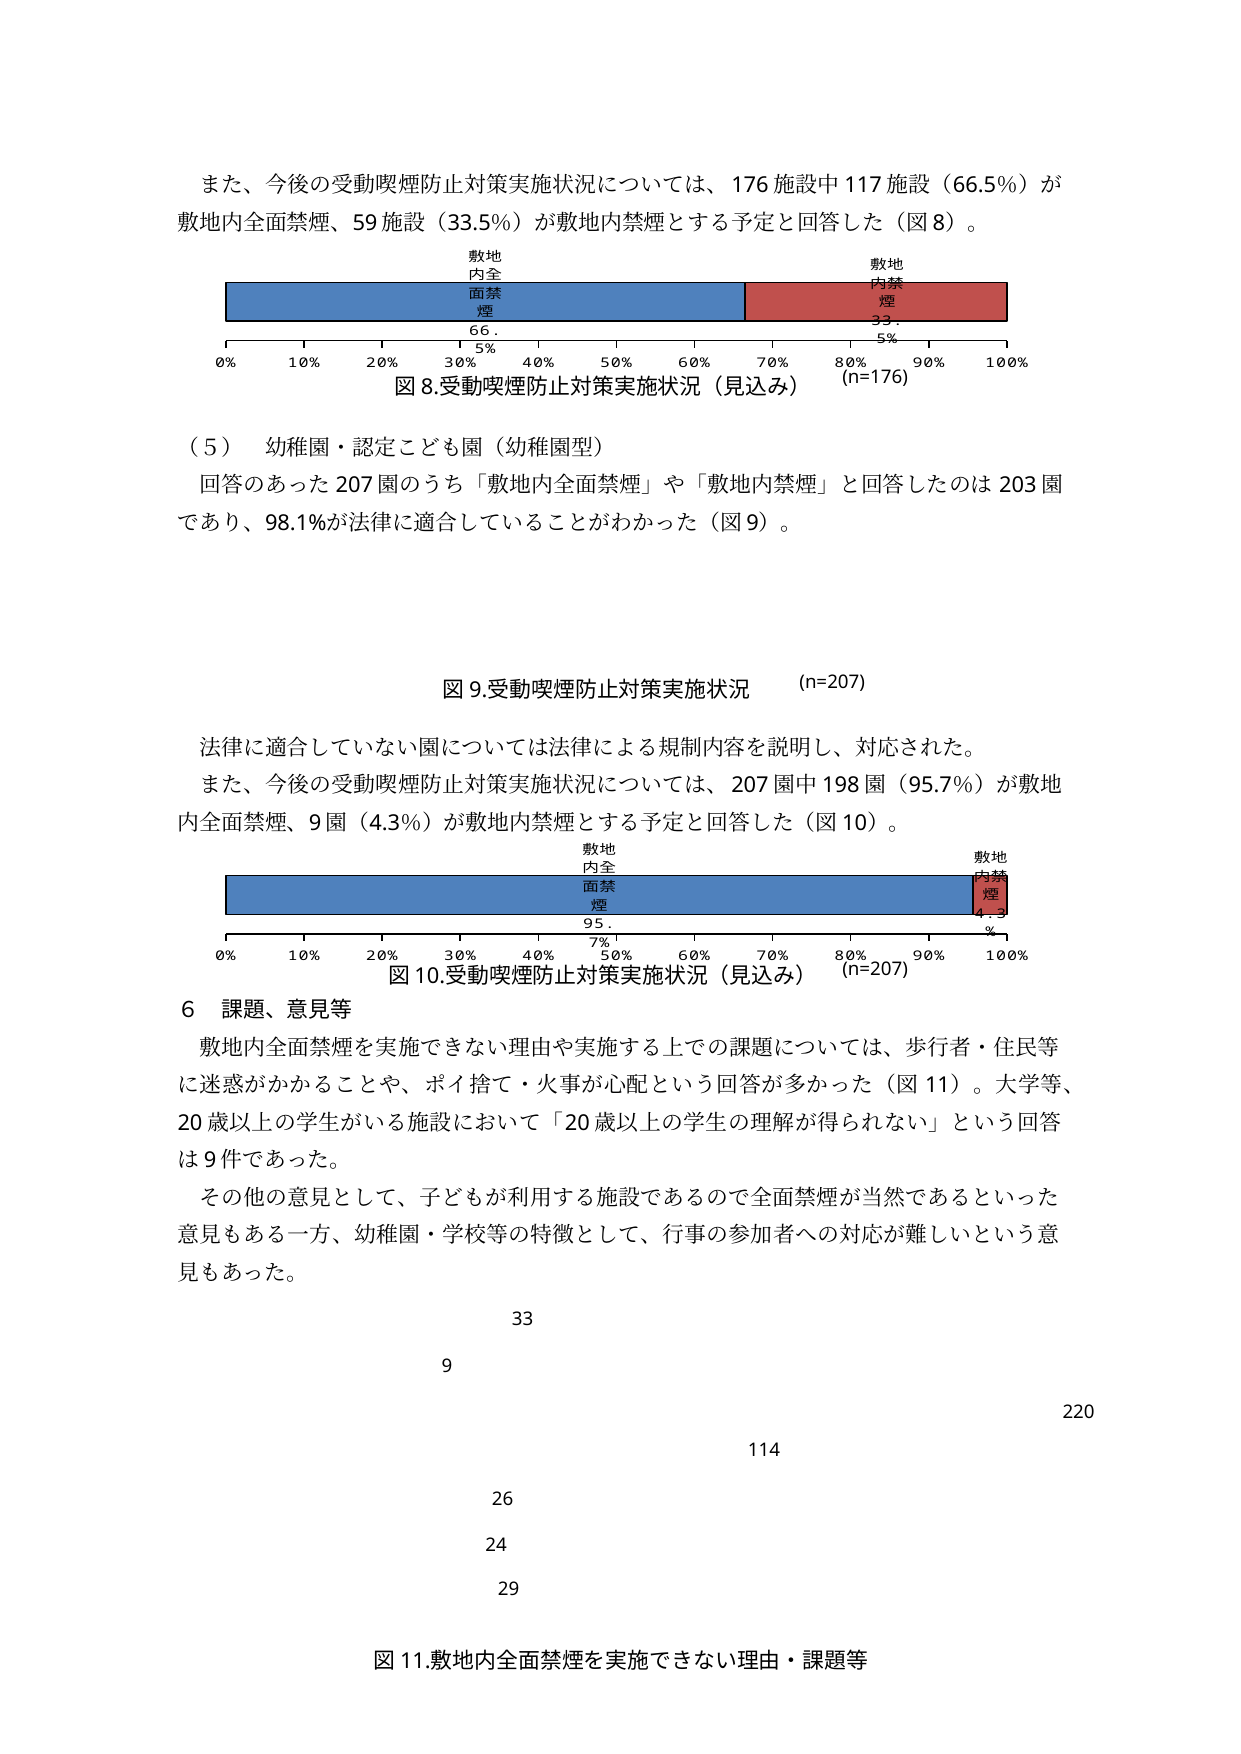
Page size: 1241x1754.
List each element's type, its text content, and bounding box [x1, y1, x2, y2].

list 幼稚園・認定こども園（幼稚園型） [177, 427, 1063, 464]
text ６ 課題、意見等 [177, 989, 1063, 1027]
text 敷地内全面禁煙を実施できない理由や実施する上での課題については、歩行者・住民等に迷惑がかかることや、ポイ捨て・火事が心配という回答が多かった（図11）。大学等、20歳以上の学生がいる施設において「20歳以上の学生の理解が得られない」という回答は9件であった。 [177, 1027, 1063, 1177]
text また、今後の受動喫煙防止対策実施状況については、207園中198園（95.7％）が敷地内全面禁煙、9園（4.3％）が敷地内禁煙とする予定と回答した（図10）。 [177, 764, 1063, 839]
text また、今後の受動喫煙防止対策実施状況については、176施設中117施設（66.5％）が敷地内全面禁煙、59施設（33.5％）が敷地内禁煙とする予定と回答した（図8）。 [177, 164, 1063, 239]
text 法律に適合していない園については法律による規制内容を説明し、対応された。 [177, 727, 1063, 764]
text 回答のあった207園のうち「敷地内全面禁煙」や「敷地内禁煙」と回答したのは203園であり、98.1%が法律に適合していることがわかった（図9）。 [177, 464, 1063, 539]
text その他の意見として、子どもが利用する施設であるので全面禁煙が当然であるといった意見もある一方、幼稚園・学校等の特徴として、行事の参加者への対応が難しいという意見もあった。 [177, 1177, 1063, 1289]
